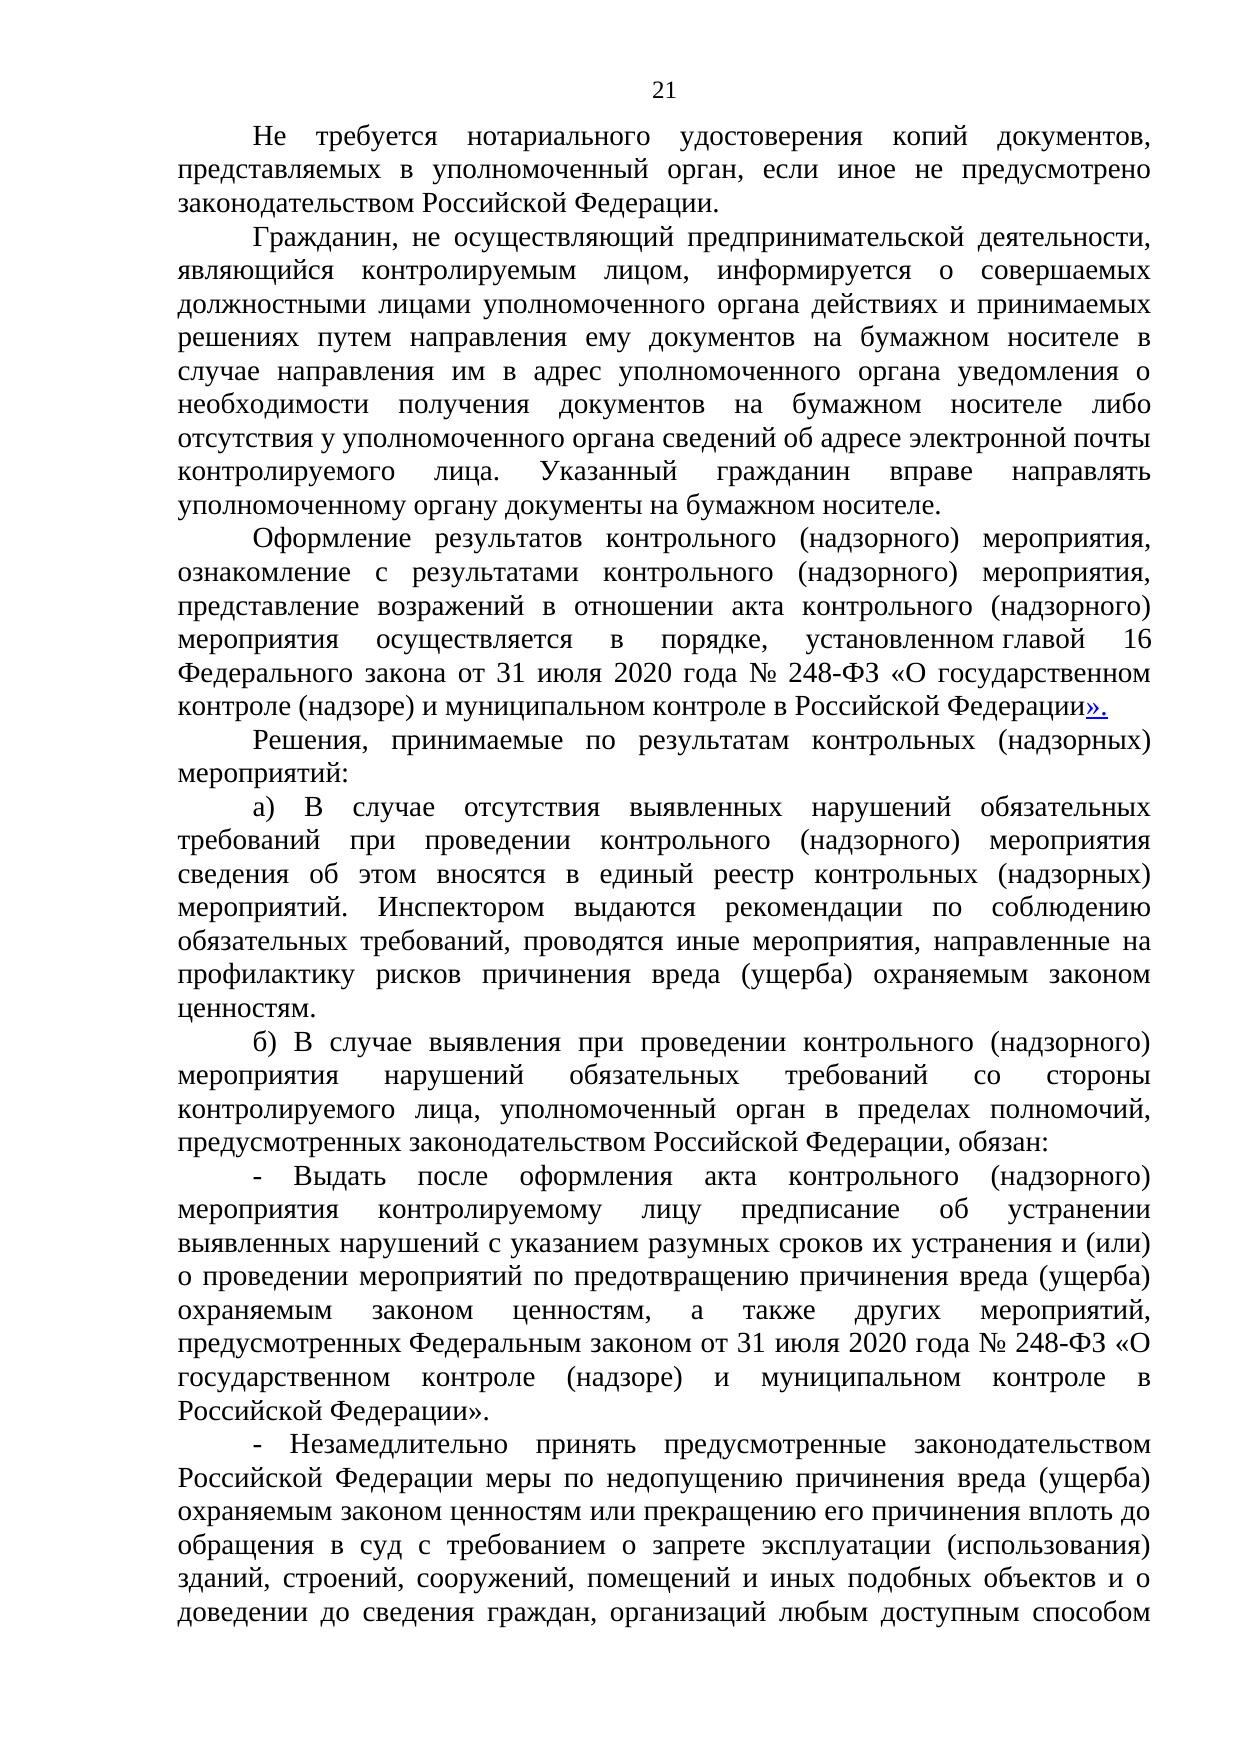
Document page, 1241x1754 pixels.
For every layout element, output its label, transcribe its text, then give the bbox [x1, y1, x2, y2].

text б) В случае выявления при проведении контрольного (надзорного) мероприятия нарушений обязательных требований со стороны контролируемого лица, уполномоченный орган в пределах полномочий, предусмотренных законодательством Российской Федерации, обязан: [177, 1024, 1152, 1158]
text Не требуется нотариального удостоверения копий документов, представляемых в уполномоченный орган, если иное не предусмотрено законодательством Российской Федерации. [177, 118, 1152, 219]
text - Выдать после оформления акта контрольного (надзорного) мероприятия контролируемому лицу предписание об устранении выявленных нарушений с указанием разумных сроков их устранения и (или) о проведении мероприятий по предотвращению причинения вреда (ущерба) охраняемым законом ценностям, а также других мероприятий, предусмотренных Федеральным законом от 31 июля 2020 года № 248-ФЗ «О государственном контроле (надзоре) и муниципальном контроле в Российской Федерации». [177, 1158, 1152, 1426]
text Гражданин, не осуществляющий предпринимательской деятельности, являющийся контролируемым лицом, информируется о совершаемых должностными лицами уполномоченного органа действиях и принимаемых решениях путем направления ему документов на бумажном носителе в случае направления им в адрес уполномоченного органа уведомления о необходимости получения документов на бумажном носителе либо отсутствия у уполномоченного органа сведений об адресе электронной почты контролируемого лица. Указанный гражданин вправе направлять уполномоченному органу документы на бумажном носителе. [177, 219, 1152, 521]
text а) В случае отсутствия выявленных нарушений обязательных требований при проведении контрольного (надзорного) мероприятия сведения об этом вносятся в единый реестр контрольных (надзорных) мероприятий. Инспектором выдаются рекомендации по соблюдению обязательных требований, проводятся иные мероприятия, направленные на профилактику рисков причинения вреда (ущерба) охраняемым законом ценностям. [177, 789, 1152, 1024]
text Решения, принимаемые по результатам контрольных (надзорных) мероприятий: [177, 722, 1152, 789]
text Оформление результатов контрольного (надзорного) мероприятия, ознакомление с результатами контрольного (надзорного) мероприятия, представление возражений в отношении акта контрольного (надзорного) мероприятия осуществляется в порядке, установленном главой 16 Федерального закона от 31 июля 2020 года № 248-ФЗ «О государственном контроле (надзоре) и муниципальном контроле в Российской Федерации». [177, 521, 1152, 722]
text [177, 1426, 1152, 1627]
